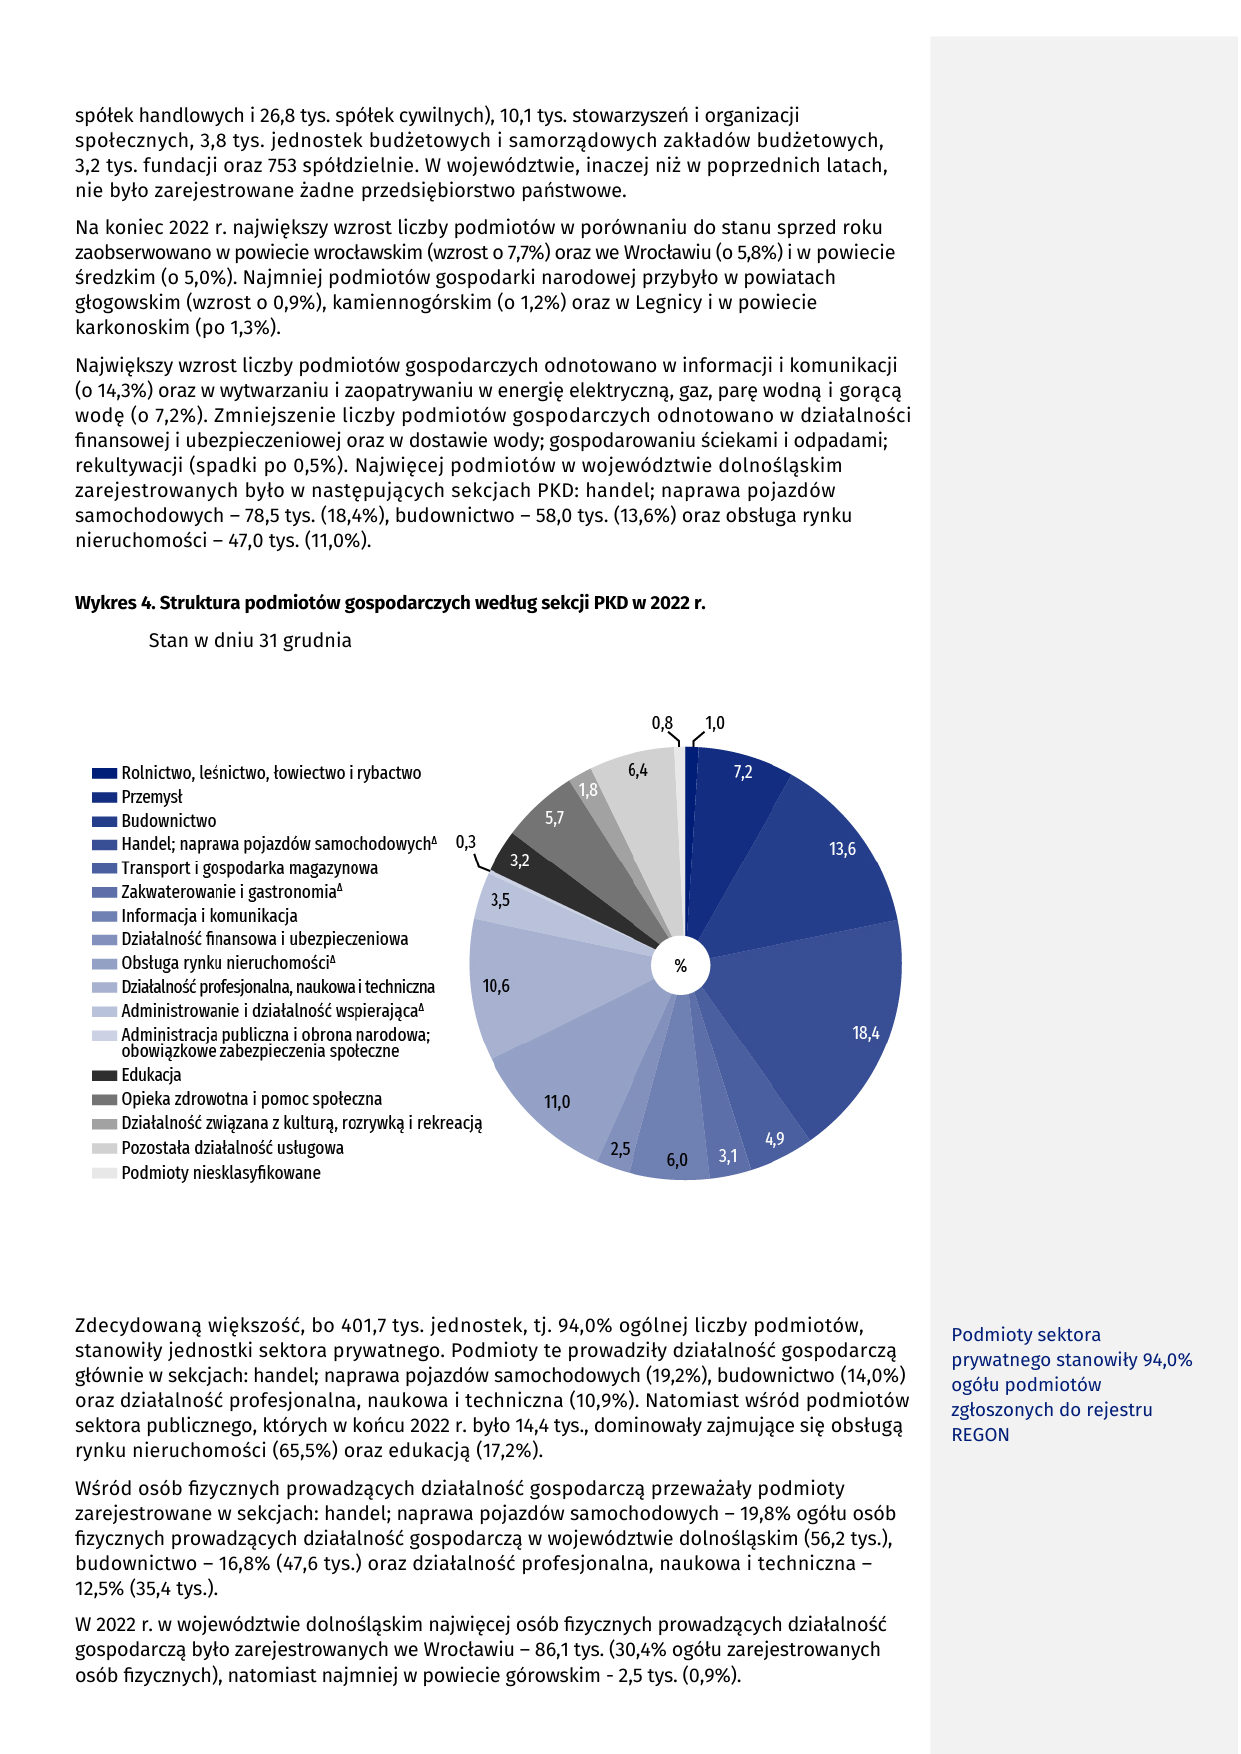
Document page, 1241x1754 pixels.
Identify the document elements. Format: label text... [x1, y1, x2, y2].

picture [78, 679, 911, 1226]
text W 2022 r. w województwie dolnośląskim najwięcej osób fizycznych prowadzących działalność gospodarczą było zarejestrowanych we Wrocławiu – 86,1 tys. (30,4% ogółu zarejestrowanych osób fizycznych), natomiast najmniej w powiecie górowskim - 2,5 tys. (0,9%). [75, 1613, 915, 1688]
text Zdecydowaną większość, bo 401,7 tys. jednostek, tj. 94,0% ogólnej liczby podmiotów, stanowiły jednostki sektora prywatnego. Podmioty te prowadziły działalność gospodarczą głównie w sekcjach: handel; naprawa pojazdów samochodowych (19,2%), budownictwo (14,0%) oraz działalność profesjonalna, naukowa i techniczna (10,9%). Natomiast wśród podmiotów sektora publicznego, których w końcu 2022 r. było 14,4 tys., dominowały zajmujące się obsługą rynku nieruchomości (65,5%) oraz edukacją (17,2%). [75, 1313, 915, 1463]
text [75, 102, 915, 202]
text Wykres 4. Struktura podmiotów gospodarczych według sekcji PKD w 2022 r. [75, 564, 915, 614]
text Największy wzrost liczby podmiotów gospodarczych odnotowano w informacji i komunikacji (o 14,3%) oraz w wytwarzaniu i zaopatrywaniu w energię elektryczną, gaz, parę wodną i gorącą wodę (o 7,2%). Zmniejszenie liczby podmiotów gospodarczych odnotowano w działalności finansowej i ubezpieczeniowej oraz w dostawie wody; gospodarowaniu ściekami i odpadami; rekultywacji (spadki po 0,5%). Najwięcej podmiotów w województwie dolnośląskim zarejestrowanych było w następujących sekcjach PKD: handel; naprawa pojazdów samochodowych – 78,5 tys. (18,4%), budownictwo – 58,0 tys. (13,6%) oraz obsługa rynku nieruchomości – 47,0 tys. (11,0%). [75, 352, 915, 552]
text Na koniec 2022 r. największy wzrost liczby podmiotów w porównaniu do stanu sprzed roku zaobserwowano w powiecie wrocławskim (wzrost o 7,7%) oraz we Wrocławiu (o 5,8%) i w powiecie średzkim (o 5,0%). Najmniej podmiotów gospodarki narodowej przybyło w powiatach głogowskim (wzrost o 0,9%), kamiennogórskim (o 1,2%) oraz w Legnicy i w powiecie karkonoskim (po 1,3%). [75, 214, 915, 339]
text Stan w dniu 31 grudnia [75, 627, 915, 652]
text Wśród osób fizycznych prowadzących działalność gospodarczą przeważały podmioty zarejestrowane w sekcjach: handel; naprawa pojazdów samochodowych – 19,8% ogółu osób fizycznych prowadzących działalność gospodarczą w województwie dolnośląskim (56,2 tys.), budownictwo – 16,8% (47,6 tys.) oraz działalność profesjonalna, naukowa i techniczna – 12,5% (35,4 tys.). [75, 1475, 915, 1600]
